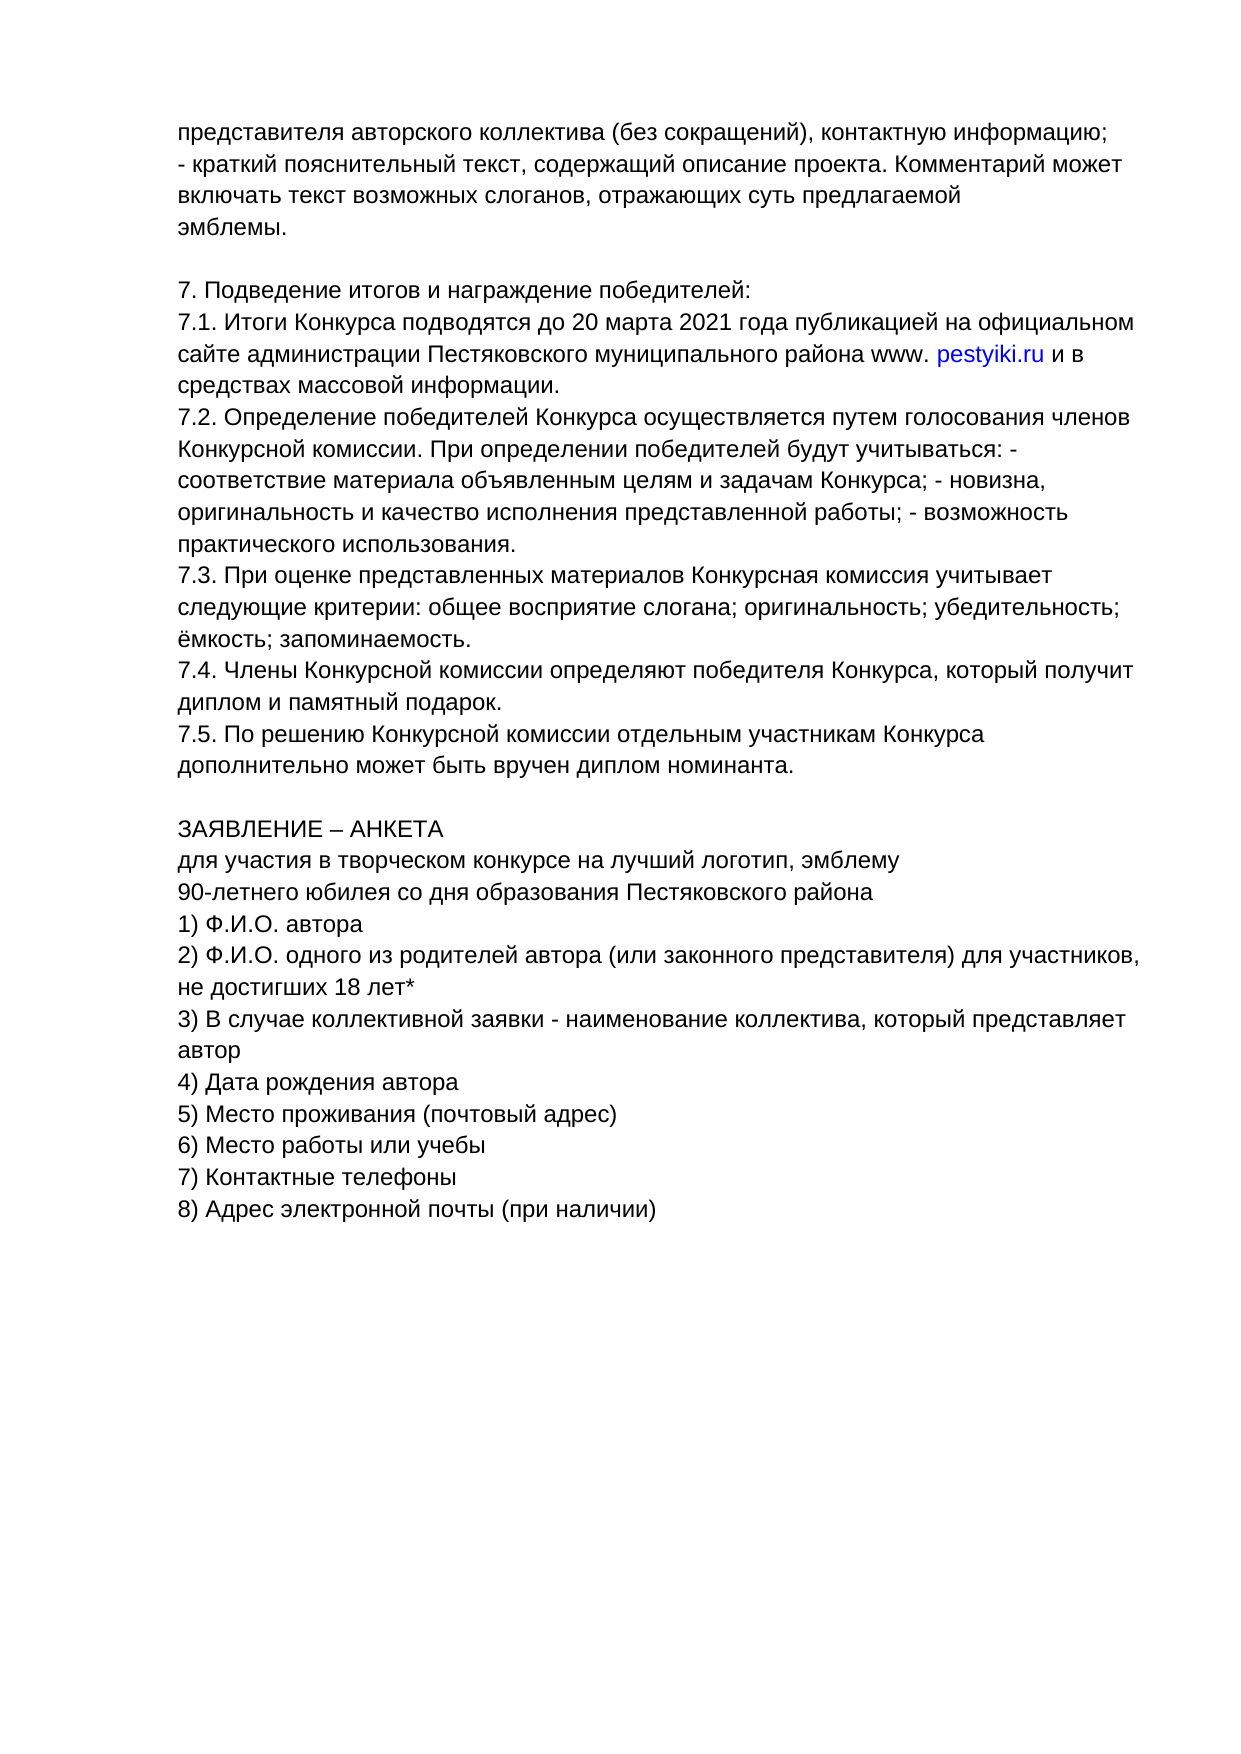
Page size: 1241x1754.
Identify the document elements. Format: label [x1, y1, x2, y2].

text [177, 118, 1152, 1222]
